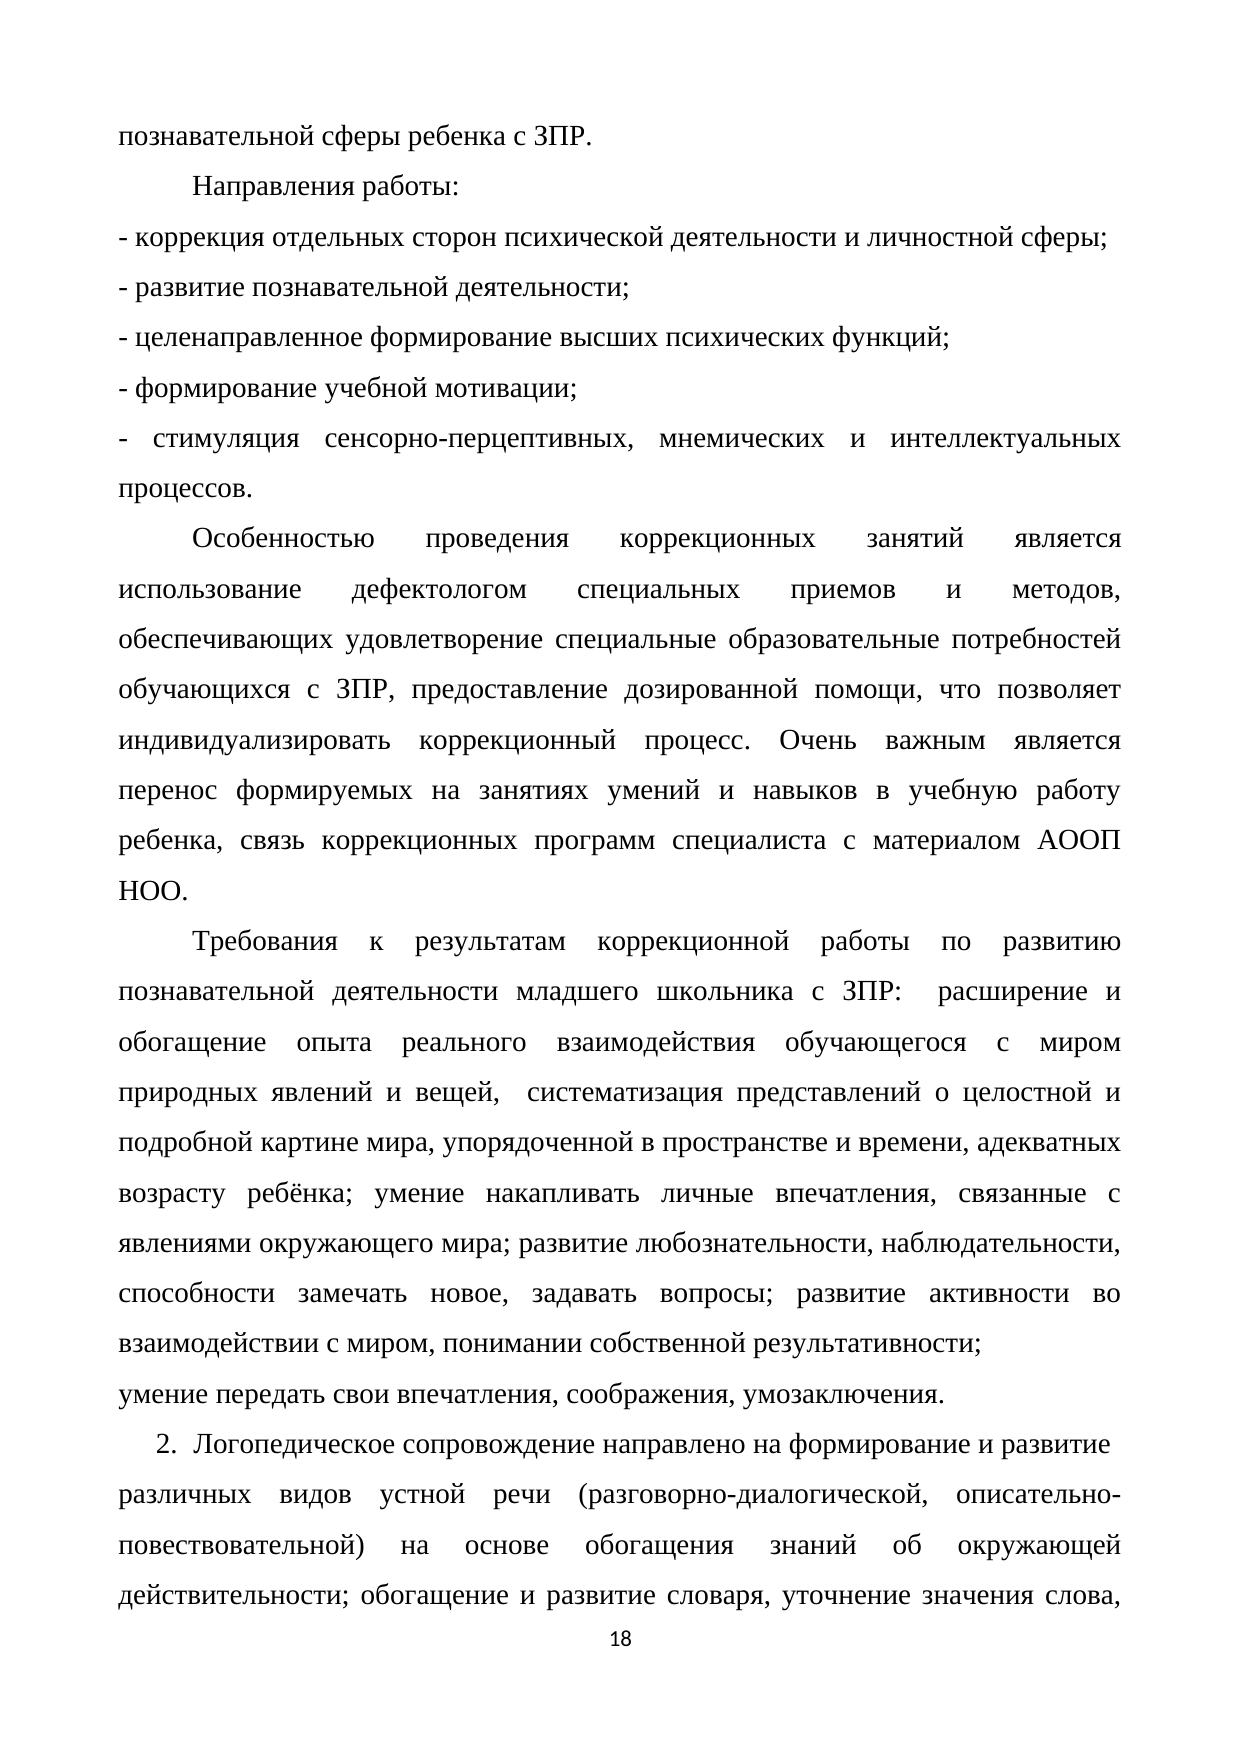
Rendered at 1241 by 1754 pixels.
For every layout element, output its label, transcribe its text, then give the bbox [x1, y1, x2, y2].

text Особенностью проведения коррекционных занятий является использование дефектологом специальных приемов и методов, обеспечивающих удовлетворение специальные образовательные потребностей обучающихся с ЗПР, предоставление дозированной помощи, что позволяет индивидуализировать коррекционный процесс. Очень важным является перенос формируемых на занятиях умений и навыков в учебную работу ребенка, связь коррекционных программ специалиста с материалом АООП НОО. [118, 521, 1122, 906]
text - коррекция отдельных сторон психической деятельности и личностной сферы; [118, 219, 1122, 252]
text - развитие познавательной деятельности; [118, 269, 1122, 303]
text умение передать свои впечатления, соображения, умозаключения. [118, 1376, 1122, 1409]
text - стимуляция сенсорно-перцептивных, мнемических и интеллектуальных процессов. [118, 420, 1122, 504]
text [118, 1477, 1122, 1611]
text Требования к результатам коррекционной работы по развитию познавательной деятельности младшего школьника с ЗПР: расширение и обогащение опыта реального взаимодействия обучающегося с миром природных явлений и вещей, систематизация представлений о целостной и подробной картине мира, упорядоченной в пространстве и времени, адекватных возрасту ребёнка; умение накапливать личные впечатления, связанные с явлениями окружающего мира; развитие любознательности, наблюдательности, способности замечать новое, задавать вопросы; развитие активности во взаимодействии с миром, понимании собственной результативности; [118, 923, 1122, 1359]
list Логопедическое сопровождение направлено на формирование и развитие [156, 1426, 1122, 1460]
text - целенаправленное формирование высших психических функций; [118, 319, 1122, 353]
text Направления работы: [118, 168, 1122, 202]
text познавательной сферы ребенка с ЗПР. [118, 118, 1122, 152]
text - формирование учебной мотивации; [118, 370, 1122, 403]
